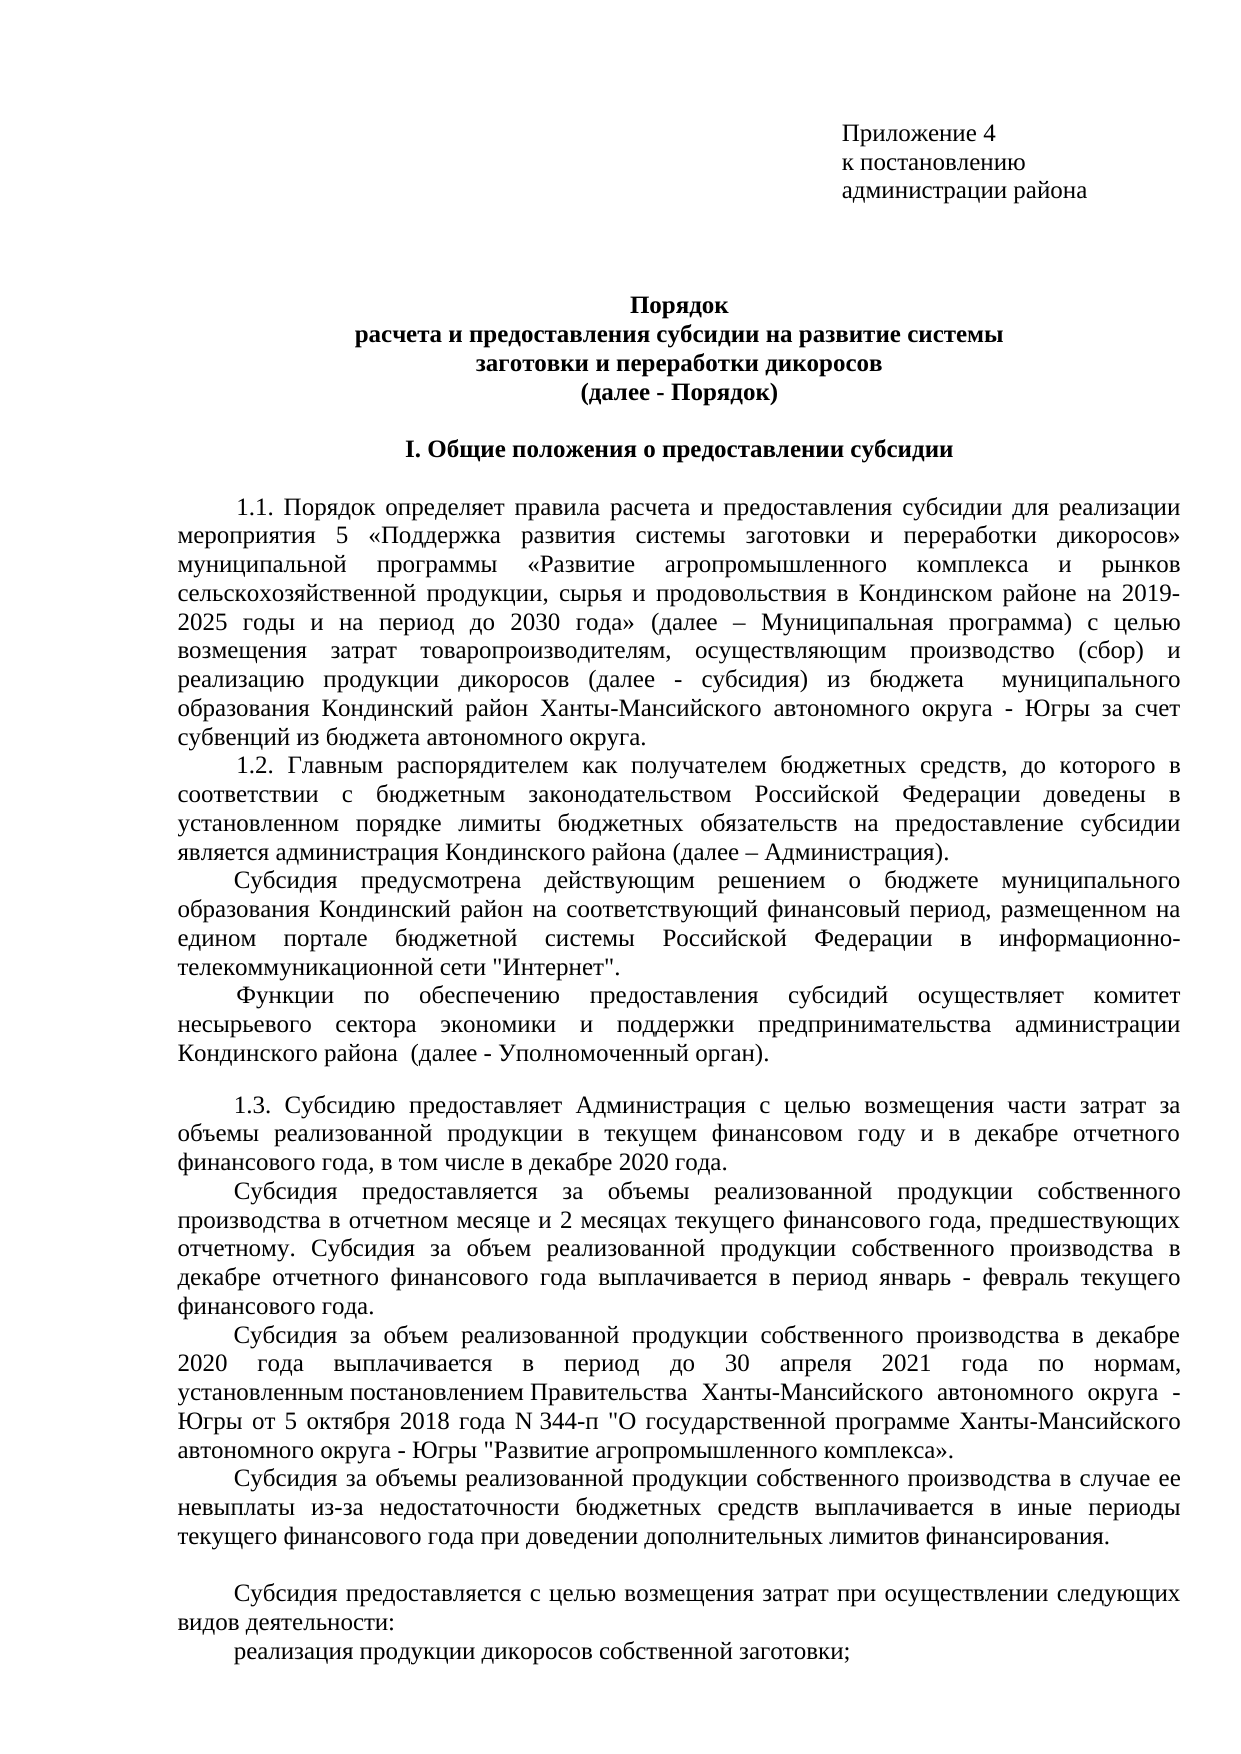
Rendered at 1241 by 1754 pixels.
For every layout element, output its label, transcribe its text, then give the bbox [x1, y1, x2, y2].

text 1.1. Порядок определяет правила расчета и предоставления субсидии для реализации мероприятия 5 «Поддержка развития системы заготовки и переработки дикоросов» муниципальной программы «Развитие агропромышленного комплекса и рынков сельскохозяйственной продукции, сырья и продовольствия в Кондинском районе на 2019-2025 годы и на период до 2030 года» (далее – Муниципальная программа) с целью возмещения затрат товаропроизводителям, осуществляющим производство (сбор) и реализацию продукции дикоросов (далее - субсидия) из бюджета муниципального образования Кондинский район Ханты-Мансийского автономного округа - Югры за счет субвенций из бюджета автономного округа. [177, 492, 1181, 751]
text 1.3. Субсидию предоставляет Администрация с целью возмещения части затрат за объемы реализованной продукции в текущем финансовом году и в декабре отчетного финансового года, в том числе в декабре 2020 года. [177, 1090, 1181, 1176]
list I. Общие положения о предоставлении субсидии [177, 434, 1181, 463]
text Приложение 4 [842, 118, 1181, 147]
text расчета и предоставления субсидии на развитие системы [177, 319, 1181, 348]
text Субсидия предоставляется с целью возмещения затрат при осуществлении следующих видов деятельности: [177, 1578, 1181, 1636]
text заготовки и переработки дикоросов [177, 348, 1181, 377]
text (далее - Порядок) [177, 377, 1181, 406]
text реализация продукции дикоросов собственной заготовки; [177, 1636, 1181, 1665]
text Функции по обеспечению предоставления субсидий осуществляет комитет несырьевого сектора экономики и поддержки предпринимательства администрации Кондинского района (далее - Уполномоченный орган). [177, 981, 1181, 1067]
text Субсидия предусмотрена действующим решением о бюджете муниципального образования Кондинский район на соответствующий финансовый период, размещенном на едином портале бюджетной системы Российской Федерации в информационно-телекоммуникационной сети "Интернет". [177, 866, 1181, 981]
text Субсидия за объемы реализованной продукции собственного производства в случае ее невыплаты из-за недостаточности бюджетных средств выплачивается в иные периоды текущего финансового года при доведении дополнительных лимитов финансирования. [177, 1463, 1181, 1550]
text к постановлению администрации района [842, 147, 1181, 204]
text Субсидия за объем реализованной продукции собственного производства в декабре 2020 года выплачивается в период до 30 апреля 2021 года по нормам, установленным постановлением Правительства Ханты-Мансийского автономного округа - Югры от 5 октября 2018 года N 344-п "О государственной программе Ханты-Мансийского автономного округа - Югры "Развитие агропромышленного комплекса». [177, 1320, 1181, 1463]
text 1.2. Главным распорядителем как получателем бюджетных средств, до которого в соответствии с бюджетным законодательством Российской Федерации доведены в установленном порядке лимиты бюджетных обязательств на предоставление субсидии является администрация Кондинского района (далее – Администрация). [177, 751, 1181, 866]
text Порядок [177, 291, 1181, 319]
text Субсидия предоставляется за объемы реализованной продукции собственного производства в отчетном месяце и 2 месяцах текущего финансового года, предшествующих отчетному. Субсидия за объем реализованной продукции собственного производства в декабре отчетного финансового года выплачивается в период январь - февраль текущего финансового года. [177, 1176, 1181, 1320]
